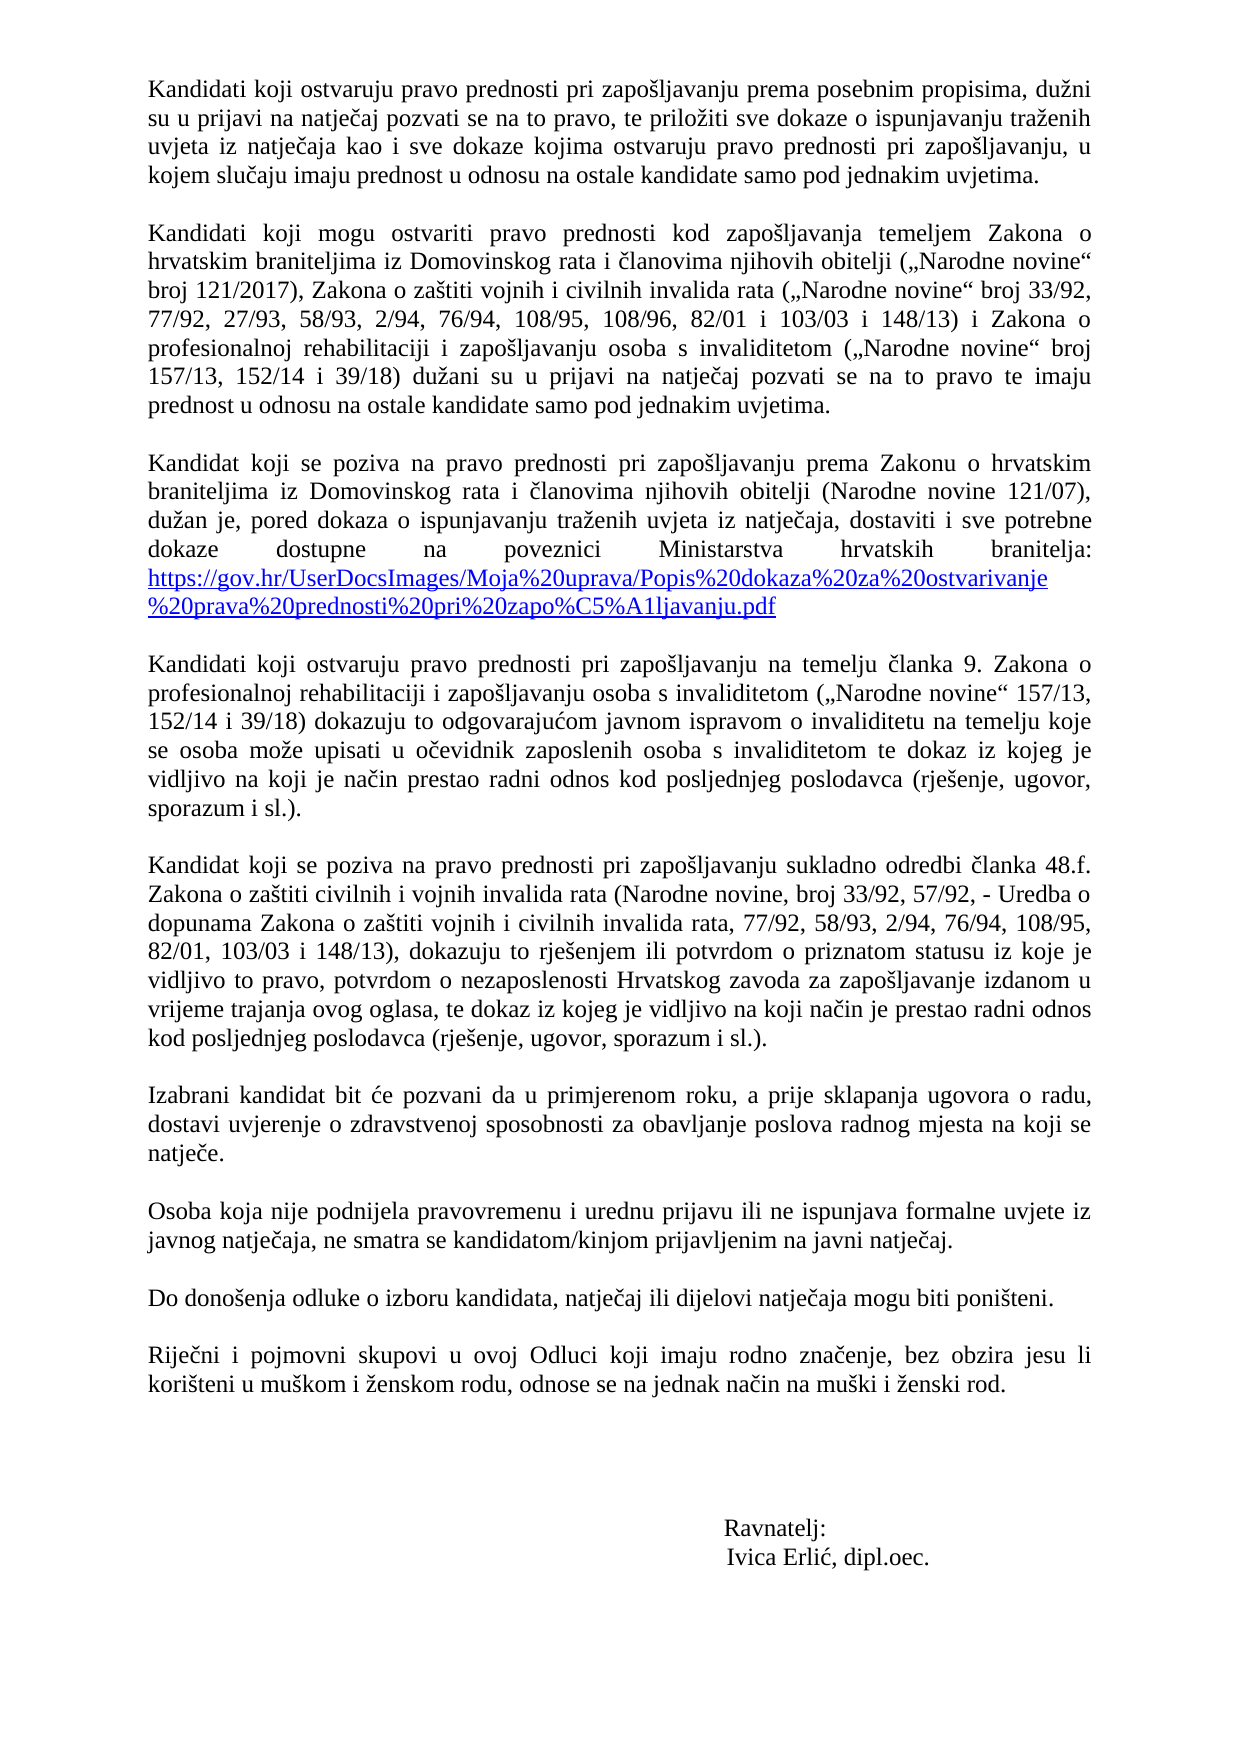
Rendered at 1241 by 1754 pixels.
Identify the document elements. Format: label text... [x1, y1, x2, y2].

text Osoba koja nije podnijela pravovremenu i urednu prijavu ili ne ispunjava formalne uvjete iz javnog natječaja, ne smatra se kandidatom/kinjom prijavljenim na javni natječaj. [148, 1196, 1093, 1253]
text Kandidat koji se poziva na pravo prednosti pri zapošljavanju sukladno odredbi članka 48.f. Zakona o zaštiti civilnih i vojnih invalida rata (Narodne novine, broj 33/92, 57/92, - Uredba o dopunama Zakona o zaštiti vojnih i civilnih invalida rata, 77/92, 58/93, 2/94, 76/94, 108/95, 82/01, 103/03 i 148/13), dokazuju to rješenjem ili potvrdom o priznatom statusu iz koje je vidljivo to pravo, potvrdom o nezaposlenosti Hrvatskog zavoda za zapošljavanje izdanom u vrijeme trajanja ovog oglasa, te dokaz iz kojeg je vidljivo na koji način je prestao radni odnos kod posljednjeg poslodavca (rješenje, ugovor, sporazum i sl.). [148, 850, 1093, 1051]
text Kandidati koji ostvaruju pravo prednosti pri zapošljavanju prema posebnim propisima, dužni su u prijavi na natječaj pozvati se na to pravo, te priložiti sve dokaze o ispunjavanju traženih uvjeta iz natječaja kao i sve dokaze kojima ostvaruju pravo prednosti pri zapošljavanju, u kojem slučaju imaju prednost u odnosu na ostale kandidate samo pod jednakim uvjetima. [148, 74, 1093, 189]
text Kandidati koji ostvaruju pravo prednosti pri zapošljavanju na temelju članka 9. Zakona o profesionalnoj rehabilitaciji i zapošljavanju osoba s invaliditetom („Narodne novine“ 157/13, 152/14 i 39/18) dokazuju to odgovarajućom javnom ispravom o invaliditetu na temelju koje se osoba može upisati u očevidnik zaposlenih osoba s invaliditetom te dokaz iz kojeg je vidljivo na koji je način prestao radni odnos kod posljednjeg poslodavca (rješenje, ugovor, sporazum i sl.). [148, 649, 1093, 821]
text Ivica Erlić, dipl.oec. [148, 1542, 1093, 1571]
text Izabrani kandidat bit će pozvani da u primjerenom roku, a prije sklapanja ugovora o radu, dostavi uvjerenje o zdravstvenoj sposobnosti za obavljanje poslova radnog mjesta na koji se natječe. [148, 1081, 1093, 1167]
text Kandidat koji se poziva na pravo prednosti pri zapošljavanju prema Zakonu o hrvatskim braniteljima iz Domovinskog rata i članovima njihovih obitelji (Narodne novine 121/07), dužan je, pored dokaza o ispunjavanju traženih uvjeta iz natječaja, dostaviti i sve potrebne dokaze dostupne na poveznici Ministarstva hrvatskih branitelja: https://gov.hr/UserDocsImages/Moja%20uprava/Popis%20dokaza%20za%20ostvarivanje%20prava%20prednosti%20pri%20zapo%C5%A1ljavanju.pdf [148, 448, 1093, 620]
text Kandidati koji mogu ostvariti pravo prednosti kod zapošljavanja temeljem Zakona o hrvatskim braniteljima iz Domovinskog rata i članovima njihovih obitelji („Narodne novine“ broj 121/2017), Zakona o zaštiti vojnih i civilnih invalida rata („Narodne novine“ broj 33/92, 77/92, 27/93, 58/93, 2/94, 76/94, 108/95, 108/96, 82/01 i 103/03 i 148/13) i Zakona o profesionalnoj rehabilitaciji i zapošljavanju osoba s invaliditetom („Narodne novine“ broj 157/13, 152/14 i 39/18) dužani su u prijavi na natječaj pozvati se na to pravo te imaju prednost u odnosu na ostale kandidate samo pod jednakim uvjetima. [148, 218, 1093, 419]
text Ravnatelj: [723, 1513, 1093, 1542]
text Riječni i pojmovni skupovi u ovoj Odluci koji imaju rodno značenje, bez obzira jesu li korišteni u muškom i ženskom rodu, odnose se na jednak način na muški i ženski rod. [148, 1341, 1093, 1398]
text Do donošenja odluke o izboru kandidata, natječaj ili dijelovi natječaja mogu biti poništeni. [148, 1283, 1093, 1311]
